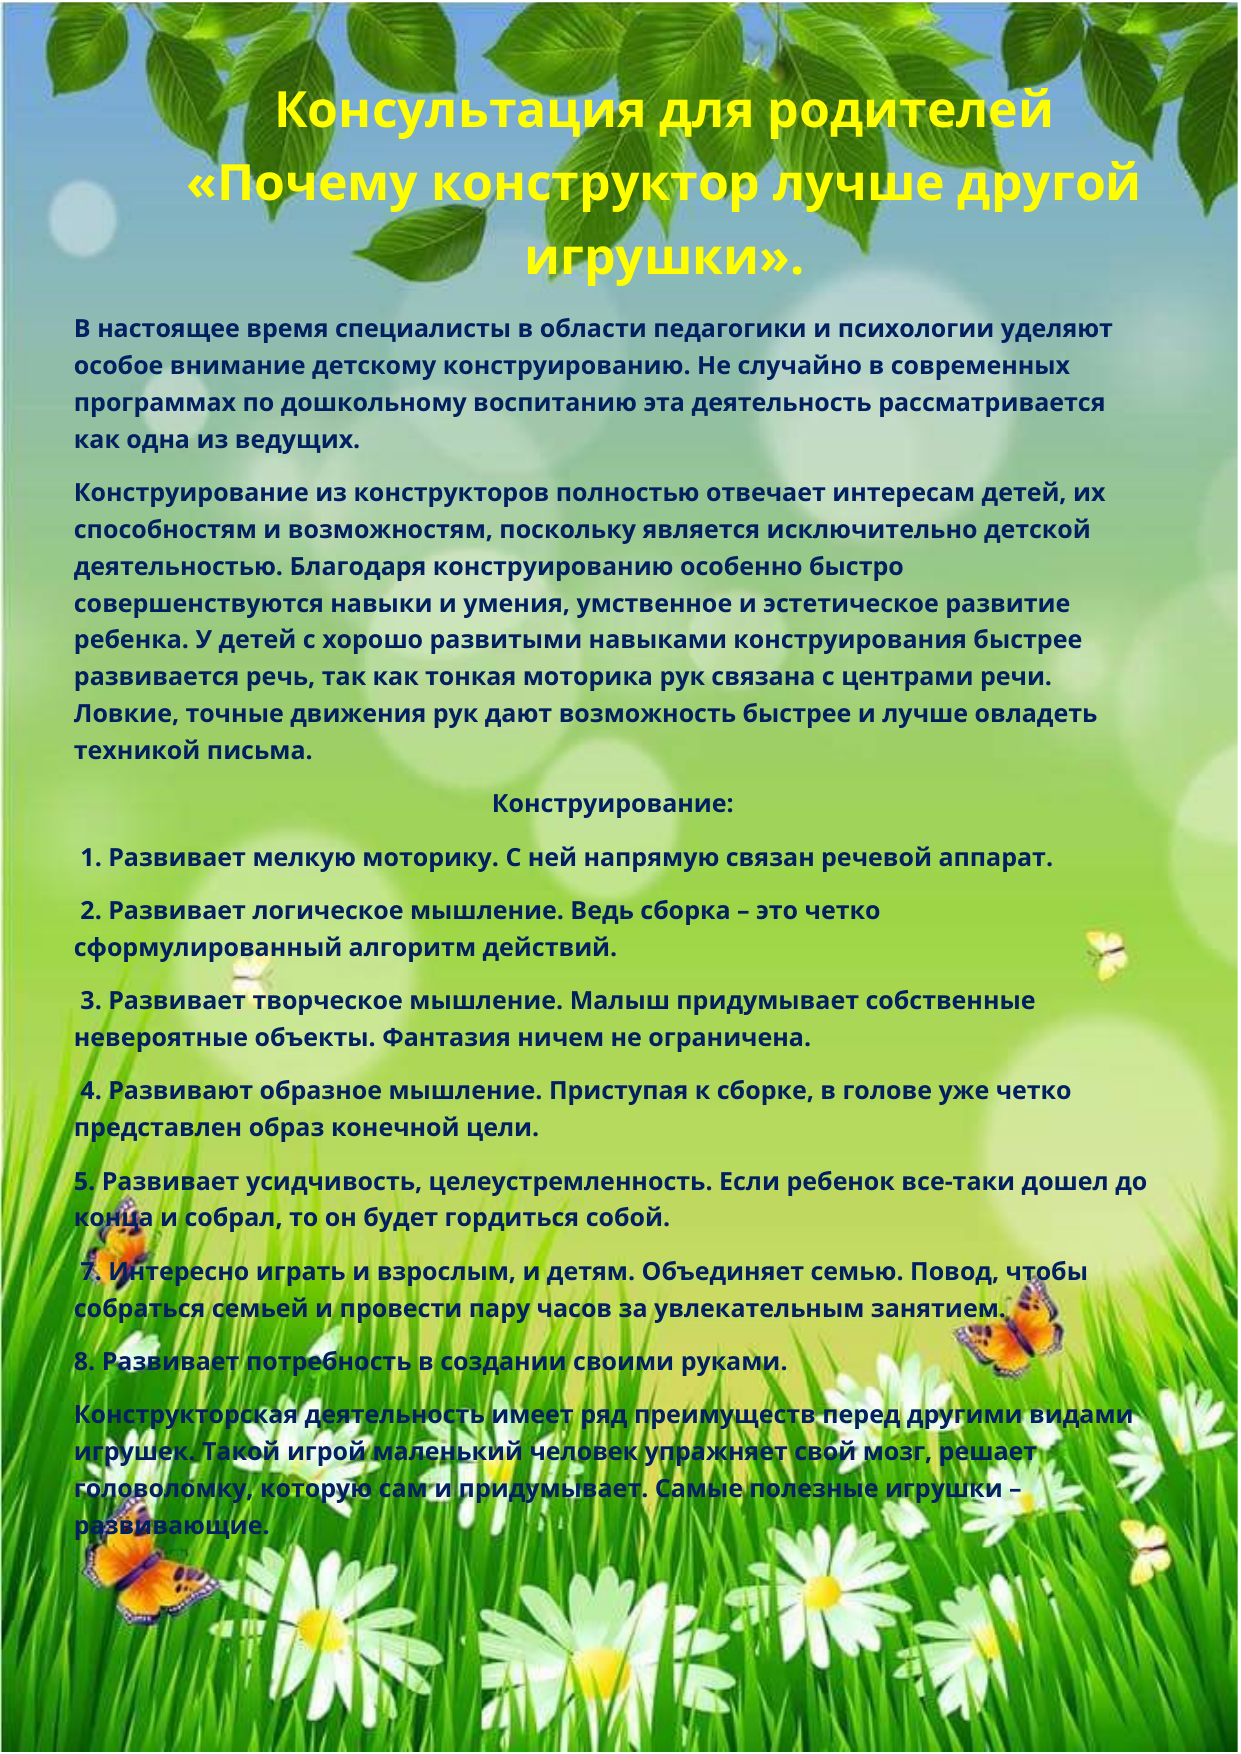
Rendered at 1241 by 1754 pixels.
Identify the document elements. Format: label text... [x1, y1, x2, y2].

text Конструирование: [74, 786, 1152, 820]
text 7. Интересно играть и взрослым, и детям. Объединяет семью. Повод, чтобы собраться семьей и провести пару часов за увлекательным занятием. [74, 1253, 1152, 1324]
text 3. Развивает творческое мышление. Малыш придумывает собственные невероятные объекты. Фантазия ничем не ограничена. [74, 983, 1152, 1054]
text 1. Развивает мелкую моторику. С ней напрямую связан речевой аппарат. [74, 839, 1152, 873]
text 8. Развивает потребность в создании своими руками. [74, 1344, 1152, 1378]
text Конструкторская деятельность имеет ряд преимуществ перед другими видами игрушек. Такой игрой маленький человек упражняет свой мозг, решает головоломку, которую сам и придумывает. Самые полезные игрушки – развивающие. [74, 1397, 1152, 1541]
text Консультация для родителей «Почему конструктор лучше другой игрушки». [177, 74, 1152, 289]
text 2. Развивает логическое мышление. Ведь сборка – это четко сформулированный алгоритм действий. [74, 893, 1152, 963]
text 4. Развивают образное мышление. Приступая к сборке, в голове уже четко представлен образ конечной цели. [74, 1073, 1152, 1144]
picture [0, 2, 1238, 1752]
text 5. Развивает усидчивость, целеустремленность. Если ребенок все-таки дошел до конца и собрал, то он будет гордиться собой. [74, 1163, 1152, 1234]
text В настоящее время специалисты в области педагогики и психологии уделяют особое внимание детскому конструированию. Не случайно в современных программах по дошкольному воспитанию эта деятельность рассматривается как одна из ведущих. [74, 311, 1152, 456]
text Конструирование из конструкторов полностью отвечает интересам детей, их способностям и возможностям, поскольку является исключительно детской деятельностью. Благодаря конструированию особенно быстро совершенствуются навыки и умения, умственное и эстетическое развитие ребенка. У детей с хорошо развитыми навыками конструирования быстрее развивается речь, так как тонкая моторика рук связана с центрами речи. Ловкие, точные движения рук дают возможность быстрее и лучше овладеть техникой письма. [74, 475, 1152, 766]
